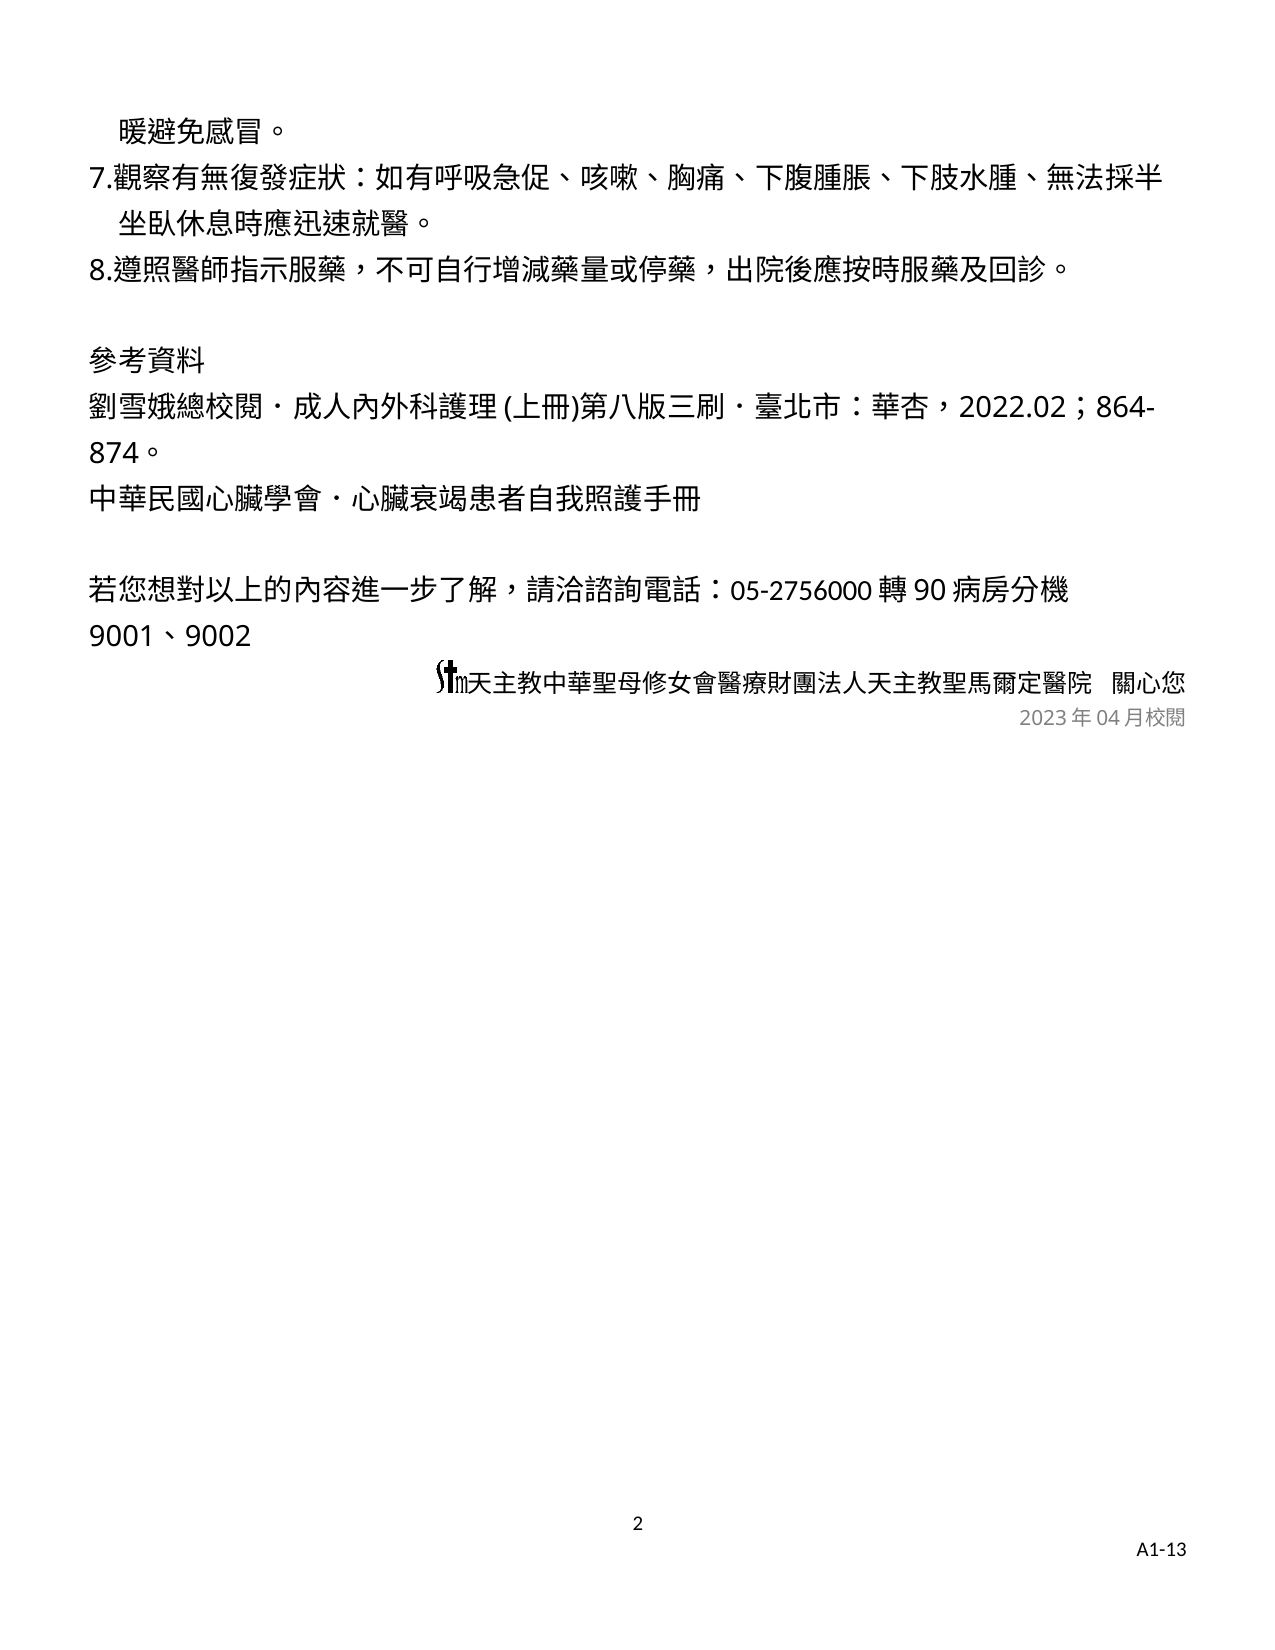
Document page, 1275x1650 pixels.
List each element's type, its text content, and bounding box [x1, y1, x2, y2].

text 劉雪娥總校閱．成人內外科護理 (上冊)第八版三刷．臺北市：華杏，2022.02；864-874。 [89, 381, 1186, 472]
picture [436, 659, 468, 693]
text 中華民國心臟學會．心臟衰竭患者自我照護手冊 [89, 472, 1186, 518]
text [89, 106, 1186, 152]
text 8.遵照醫師指示服藥，不可自行增減藥量或停藥，出院後應按時服藥及回診。 [89, 243, 1186, 289]
text 若您想對以上的內容進一步了解，請洽諮詢電話：05-2756000轉90病房分機9001、9002 [89, 564, 1186, 656]
text 參考資料 [89, 335, 1186, 381]
text 7.觀察有無復發症狀：如有呼吸急促、咳嗽、胸痛、下腹腫脹、下肢水腫、無法採半坐臥休息時應迅速就醫。 [89, 152, 1186, 243]
text 天主教中華聖母修女會醫療財團法人天主教聖馬爾定醫院 關心您 [89, 656, 1186, 702]
text 2023年04月校閱 [89, 702, 1186, 732]
